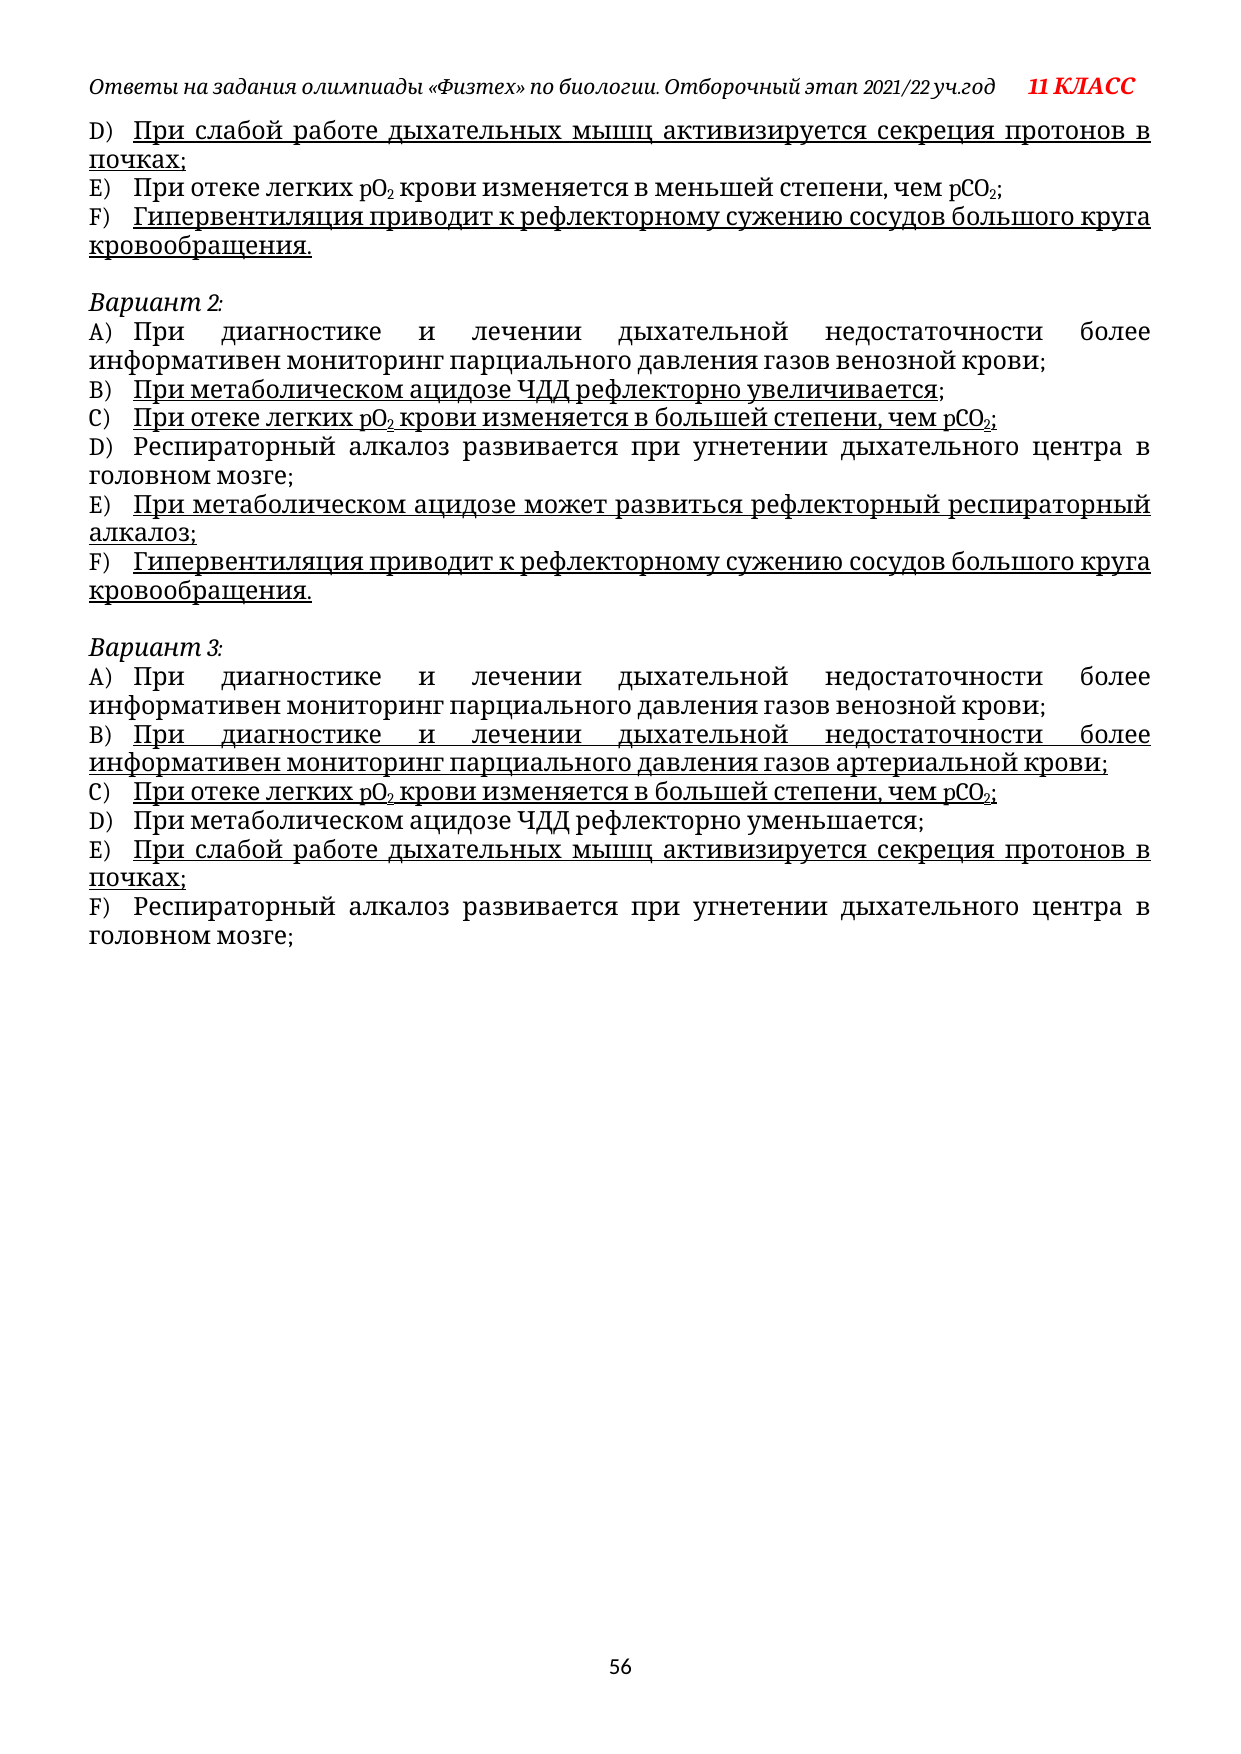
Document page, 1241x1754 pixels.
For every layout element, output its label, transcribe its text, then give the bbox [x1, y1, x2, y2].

text Вариант 3: [89, 634, 1152, 663]
list Респираторный алкалоз развивается при угнетении дыхательного центра в головном мозге; [89, 433, 1152, 491]
list При слабой работе дыхательных мышц активизируется секреция протонов в почках; [89, 836, 1152, 893]
list Гипервентиляция приводит к рефлекторному сужению сосудов большого круга кровообращения. [89, 203, 1152, 261]
list При диагностике и лечении дыхательной недостаточности более информативен мониторинг парциального давления газов артериальной крови; [89, 721, 1152, 778]
list При метаболическом ацидозе ЧДД рефлекторно увеличивается; [89, 376, 1152, 404]
list При метаболическом ацидозе ЧДД рефлекторно уменьшается; [89, 807, 1152, 836]
list При диагностике и лечении дыхательной недостаточности более информативен мониторинг парциального давления газов венозной крови; [89, 318, 1152, 376]
list При отеке легких pO2 крови изменяется в большей степени, чем pCO2; [89, 404, 1152, 433]
list Гипервентиляция приводит к рефлекторному сужению сосудов большого круга кровообращения. [89, 548, 1152, 606]
list Респираторный алкалоз развивается при угнетении дыхательного центра в головном мозге; [89, 893, 1152, 951]
list При метаболическом ацидозе может развиться рефлекторный респираторный алкалоз; [89, 491, 1152, 548]
list При диагностике и лечении дыхательной недостаточности более информативен мониторинг парциального давления газов венозной крови; [89, 663, 1152, 721]
list При слабой работе дыхательных мышц активизируется секреция протонов в почках; [89, 117, 1152, 174]
text Вариант 2: [89, 289, 1152, 318]
list При отеке легких pO2 крови изменяется в меньшей степени, чем pCO2; [89, 174, 1152, 203]
list При отеке легких pO2 крови изменяется в большей степени, чем pCO2; [89, 778, 1152, 807]
